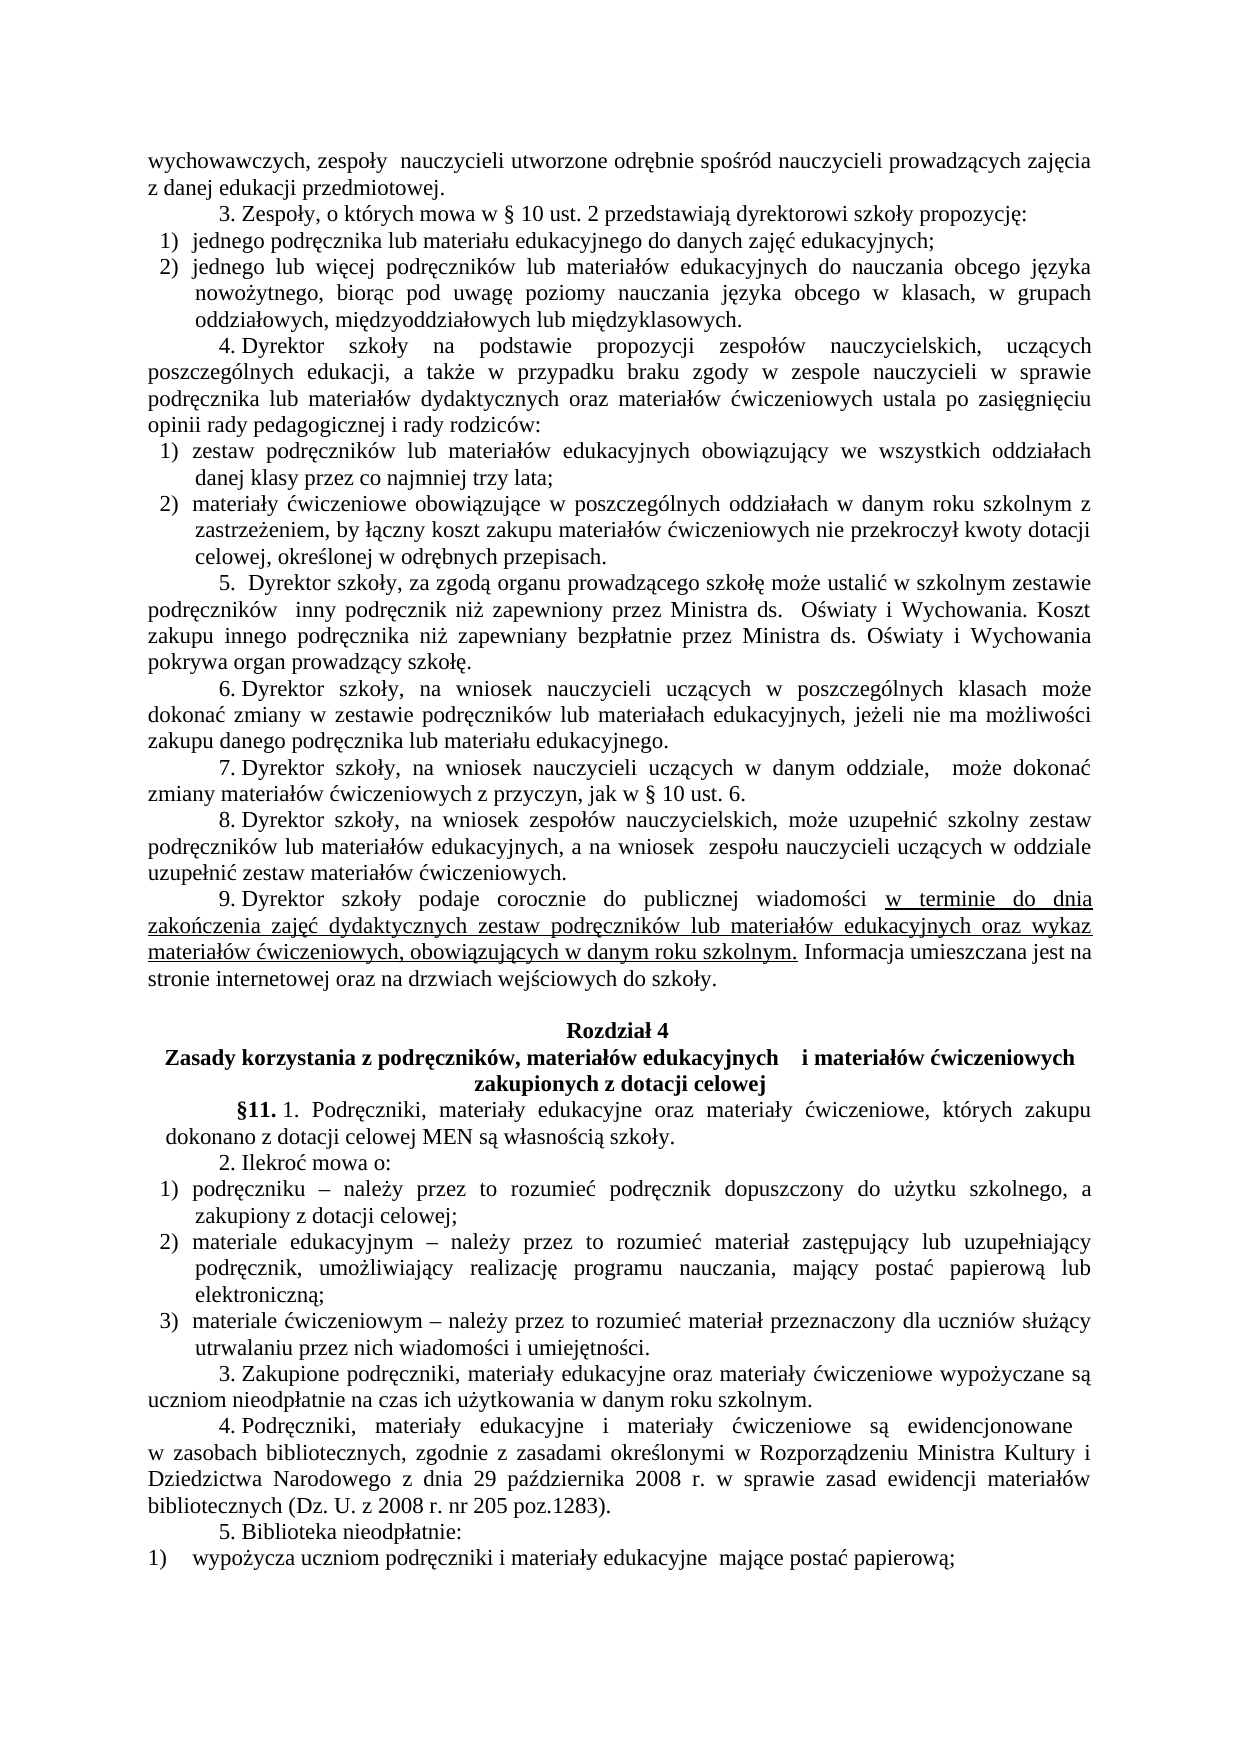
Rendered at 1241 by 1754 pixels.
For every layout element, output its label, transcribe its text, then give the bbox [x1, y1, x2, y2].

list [148, 148, 1093, 200]
list Dyrektor szkoły, na wniosek nauczycieli uczących w danym oddziale, może dokonać zmiany materiałów ćwiczeniowych z przyczyn, jak w § 10 ust. 6. [148, 754, 1093, 806]
list jednego lub więcej podręczników lub materiałów edukacyjnych do nauczania obcego języka nowożytnego, biorąc pod uwagę poziomy nauczania języka obcego w klasach, w grupach oddziałowych, międzyoddziałowych lub międzyklasowych. [159, 253, 1093, 332]
list Podręczniki, materiały edukacyjne i materiały ćwiczeniowe są ewidencjonowane w zasobach bibliotecznych, zgodnie z zasadami określonymi w Rozporządzeniu Ministra Kultury i Dziedzictwa Narodowego z dnia 29 października 2008 r. w sprawie zasad ewidencji materiałów bibliotecznych (Dz. U. z 2008 r. nr 205 poz.1283). [148, 1413, 1093, 1518]
list Zakupione podręczniki, materiały edukacyjne oraz materiały ćwiczeniowe wypożyczane są uczniom nieodpłatnie na czas ich użytkowania w danym roku szkolnym. [148, 1360, 1093, 1413]
list zestaw podręczników lub materiałów edukacyjnych obowiązujący we wszystkich oddziałach danej klasy przez co najmniej trzy lata; [159, 437, 1093, 490]
list Dyrektor szkoły, na wniosek zespołów nauczycielskich, może uzupełnić szkolny zestaw podręczników lub materiałów edukacyjnych, a na wniosek zespołu nauczycieli uczących w oddziale uzupełnić zestaw materiałów ćwiczeniowych. [148, 806, 1093, 886]
list podręczniku – należy przez to rozumieć podręcznik dopuszczony do użytku szkolnego, a zakupiony z dotacji celowej; [159, 1175, 1093, 1228]
list Dyrektor szkoły, za zgodą organu prowadzącego szkołę może ustalić w szkolnym zestawie podręczników inny podręcznik niż zapewniony przez Ministra ds. Oświaty i Wychowania. Koszt zakupu innego podręcznika niż zapewniany bezpłatnie przez Ministra ds. Oświaty i Wychowania pokrywa organ prowadzący szkołę. [148, 569, 1093, 675]
list Dyrektor szkoły podaje corocznie do publicznej wiadomości w terminie do dnia zakończenia zajęć dydaktycznych zestaw podręczników lub materiałów edukacyjnych oraz wykaz materiałów ćwiczeniowych, obowiązujących w danym roku szkolnym. Informacja umieszczana jest na stronie internetowej oraz na drzwiach wejściowych do szkoły. [148, 886, 1093, 935]
list Ilekroć mowa o: [148, 1149, 1093, 1175]
list materiale edukacyjnym – należy przez to rozumieć materiał zastępujący lub uzupełniający podręcznik, umożliwiający realizację programu nauczania, mający postać papierową lub elektroniczną; [159, 1228, 1093, 1307]
list jednego podręcznika lub materiału edukacyjnego do danych zajęć edukacyjnych; [159, 227, 1093, 253]
list Zespoły, o których mowa w § 10 ust. 2 przedstawiają dyrektorowi szkoły propozycję: [148, 200, 1093, 227]
list Dyrektor szkoły podaje corocznie do publicznej wiadomości w terminie do dnia zakończenia zajęć dydaktycznych zestaw podręczników lub materiałów edukacyjnych oraz wykaz materiałów ćwiczeniowych, obowiązujących w danym roku szkolnym. Informacja umieszczana jest na stronie internetowej oraz na drzwiach wejściowych do szkoły. [148, 936, 1093, 991]
list Dyrektor szkoły na podstawie propozycji zespołów nauczycielskich, uczących poszczególnych edukacji, a także w przypadku braku zgody w zespole nauczycieli w sprawie podręcznika lub materiałów dydaktycznych oraz materiałów ćwiczeniowych ustala po zasięgnięciu opinii rady pedagogicznej i rady rodziców: [148, 332, 1093, 437]
subtitle Rozdział 4 Zasady korzystania z podręczników, materiałów edukacyjnych i materiałów ćwiczeniowych zakupionych z dotacji celowej [148, 1017, 1093, 1096]
list wypożycza uczniom podręczniki i materiały edukacyjne mające postać papierową; [148, 1544, 1093, 1571]
list materiały ćwiczeniowe obowiązujące w poszczególnych oddziałach w danym roku szkolnym z zastrzeżeniem, by łączny koszt zakupu materiałów ćwiczeniowych nie przekroczył kwoty dotacji celowej, określonej w odrębnych przepisach. [159, 490, 1093, 569]
list Dyrektor szkoły, na wniosek nauczycieli uczących w poszczególnych klasach może dokonać zmiany w zestawie podręczników lub materiałach edukacyjnych, jeżeli nie ma możliwości zakupu danego podręcznika lub materiału edukacyjnego. [148, 675, 1093, 754]
list Biblioteka nieodpłatnie: [148, 1518, 1093, 1544]
list materiale ćwiczeniowym – należy przez to rozumieć materiał przeznaczony dla uczniów służący utrwalaniu przez nich wiadomości i umiejętności. [159, 1307, 1093, 1360]
list 1. Podręczniki, materiały edukacyjne oraz materiały ćwiczeniowe, których zakupu dokonano z dotacji celowej MEN są własnością szkoły. [165, 1096, 1093, 1149]
